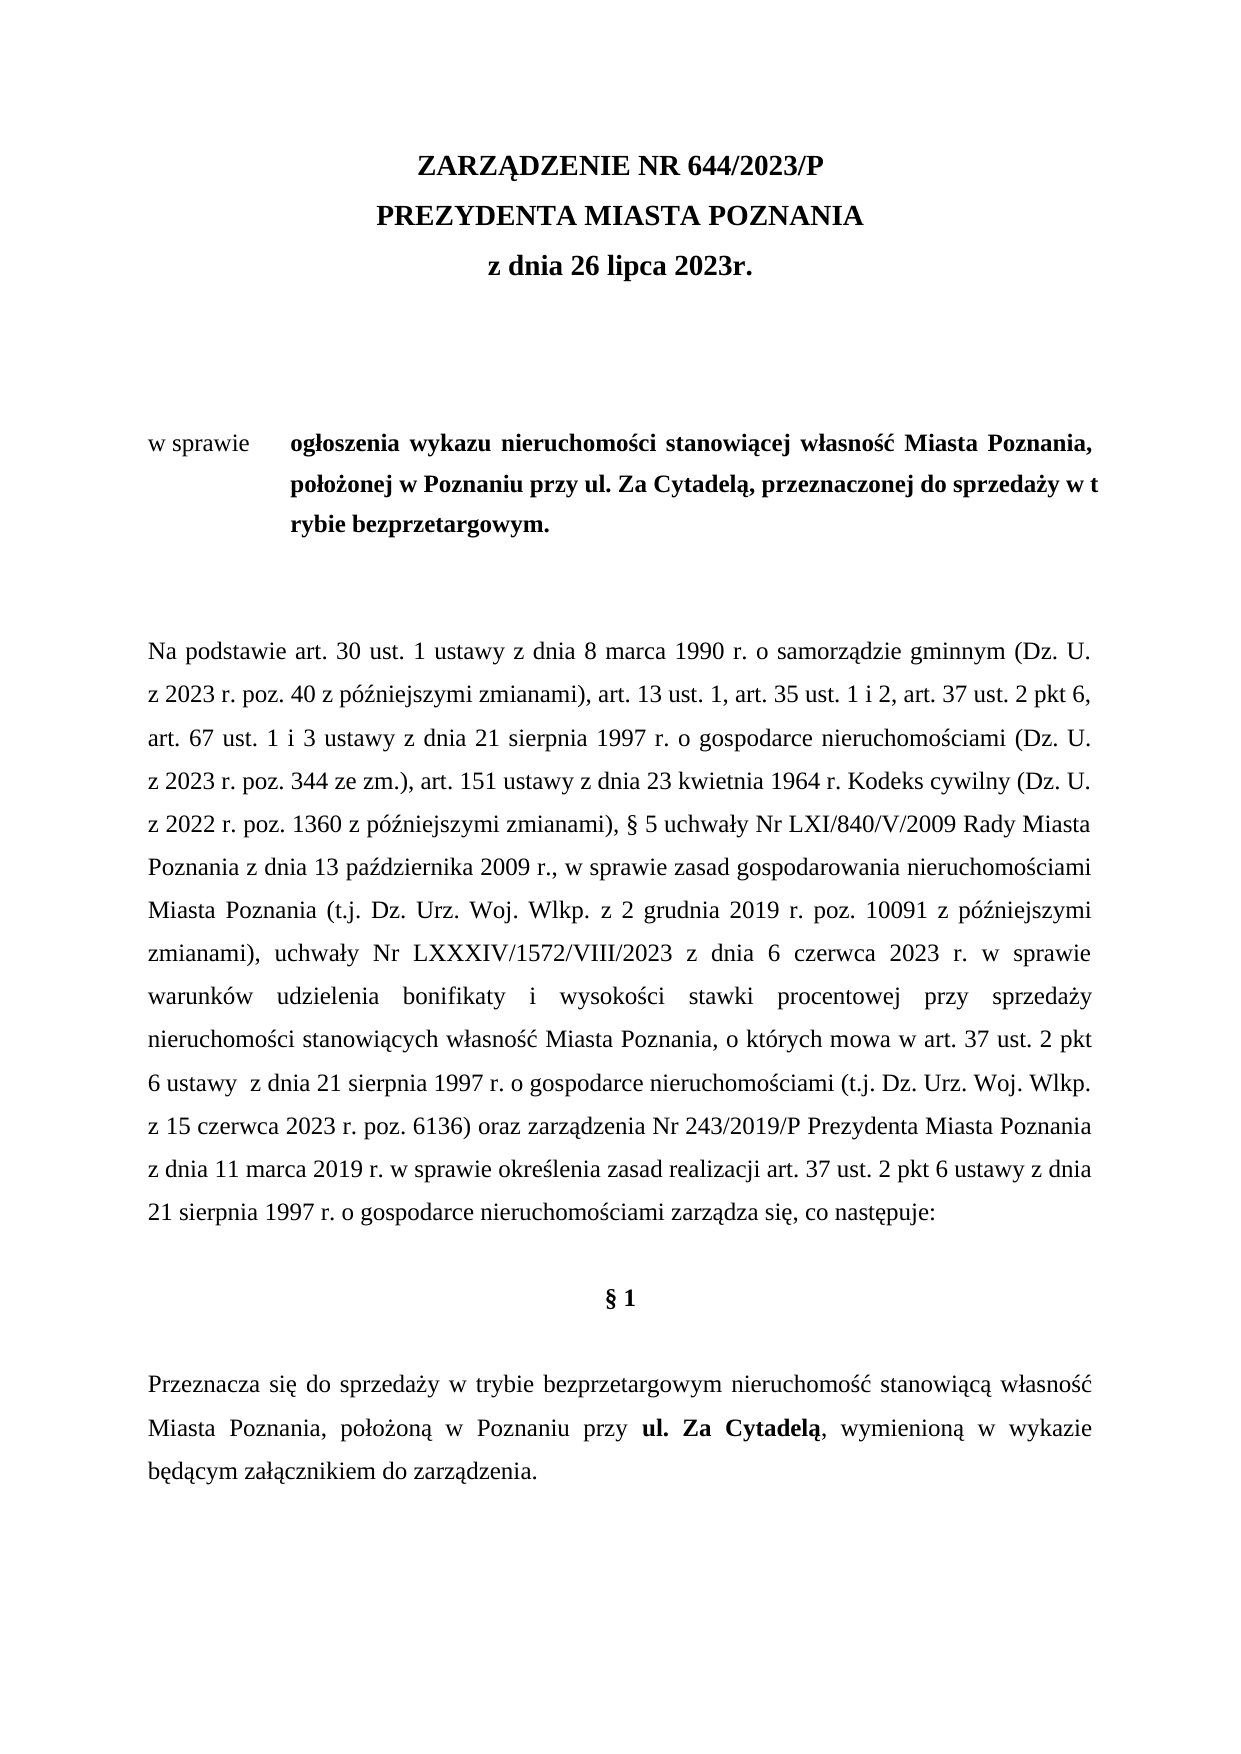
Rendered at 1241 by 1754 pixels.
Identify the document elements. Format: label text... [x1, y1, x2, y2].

text Przeznacza się do sprzedaży w trybie bezprzetargowym nieruchomość stanowiącą własność Miasta Poznania, położoną w Poznaniu przy ul. Za Cytadelą, wymienioną w wykazie będącym załącznikiem do zarządzenia. [148, 1369, 1093, 1484]
table_header ogłoszenia wykazu nieruchomości stanowiącej własność Miasta Poznania, położonej w Poznaniu przy ul. Za Cytadelą, przeznaczonej do sprzedaży w trybie bezprzetargowym. [279, 428, 1104, 550]
text § 1 [148, 1283, 1093, 1312]
text z dnia 26 lipca 2023r. [148, 248, 1093, 282]
subtitle ZARZĄDZENIE NR [148, 148, 1093, 181]
subtitle PREZYDENTA MIASTA POZNANIA [148, 198, 1093, 231]
text Na podstawie art. 30 ust. 1 ustawy z dnia 8 marca 1990 r. o samorządzie gminnym (Dz. U. z 2023 r. poz. 40 z późniejszymi zmianami), art. 13 ust. 1, art. 35 ust. 1 i 2, art. 37 ust. 2 pkt 6, art. 67 ust. 1 i 3 ustawy z dnia 21 sierpnia 1997 r. o gospodarce nieruchomościami (Dz. U. z 2023 r. poz. 344 ze zm.), art. 151 ustawy z dnia 23 kwietnia 1964 r. Kodeks cywilny (Dz. U. z 2022 r. poz. 1360 z późniejszymi zmianami), § 5 uchwały Nr LXI/840/V/2009 Rady Miasta Poznania z dnia 13 października 2009 r., w sprawie zasad gospodarowania nieruchomościami Miasta Poznania (t.j. Dz. Urz. Woj. Wlkp. z 2 grudnia 2019 r. poz. 10091 z późniejszymi zmianami), uchwały Nr LXXXIV/1572/VIII/2023 z dnia 6 czerwca 2023 r. w sprawie warunków udzielenia bonifikaty i wysokości stawki procentowej przy sprzedaży nieruchomości stanowiących własność Miasta Poznania, o których mowa w art. 37 ust. 2 pkt 6 ustawy z dnia 21 sierpnia 1997 r. o gospodarce nieruchomościami (t.j. Dz. Urz. Woj. Wlkp. z 15 czerwca 2023 r. poz. 6136) oraz zarządzenia Nr 243/2019/P Prezydenta Miasta Poznania z dnia 11 marca 2019 r. w sprawie określenia zasad realizacji art. 37 ust. 2 pkt 6 ustawy z dnia 21 sierpnia 1997 r. o gospodarce nieruchomościami zarządza się, co następuje: [148, 636, 1093, 1226]
table_header w sprawie [136, 428, 279, 550]
